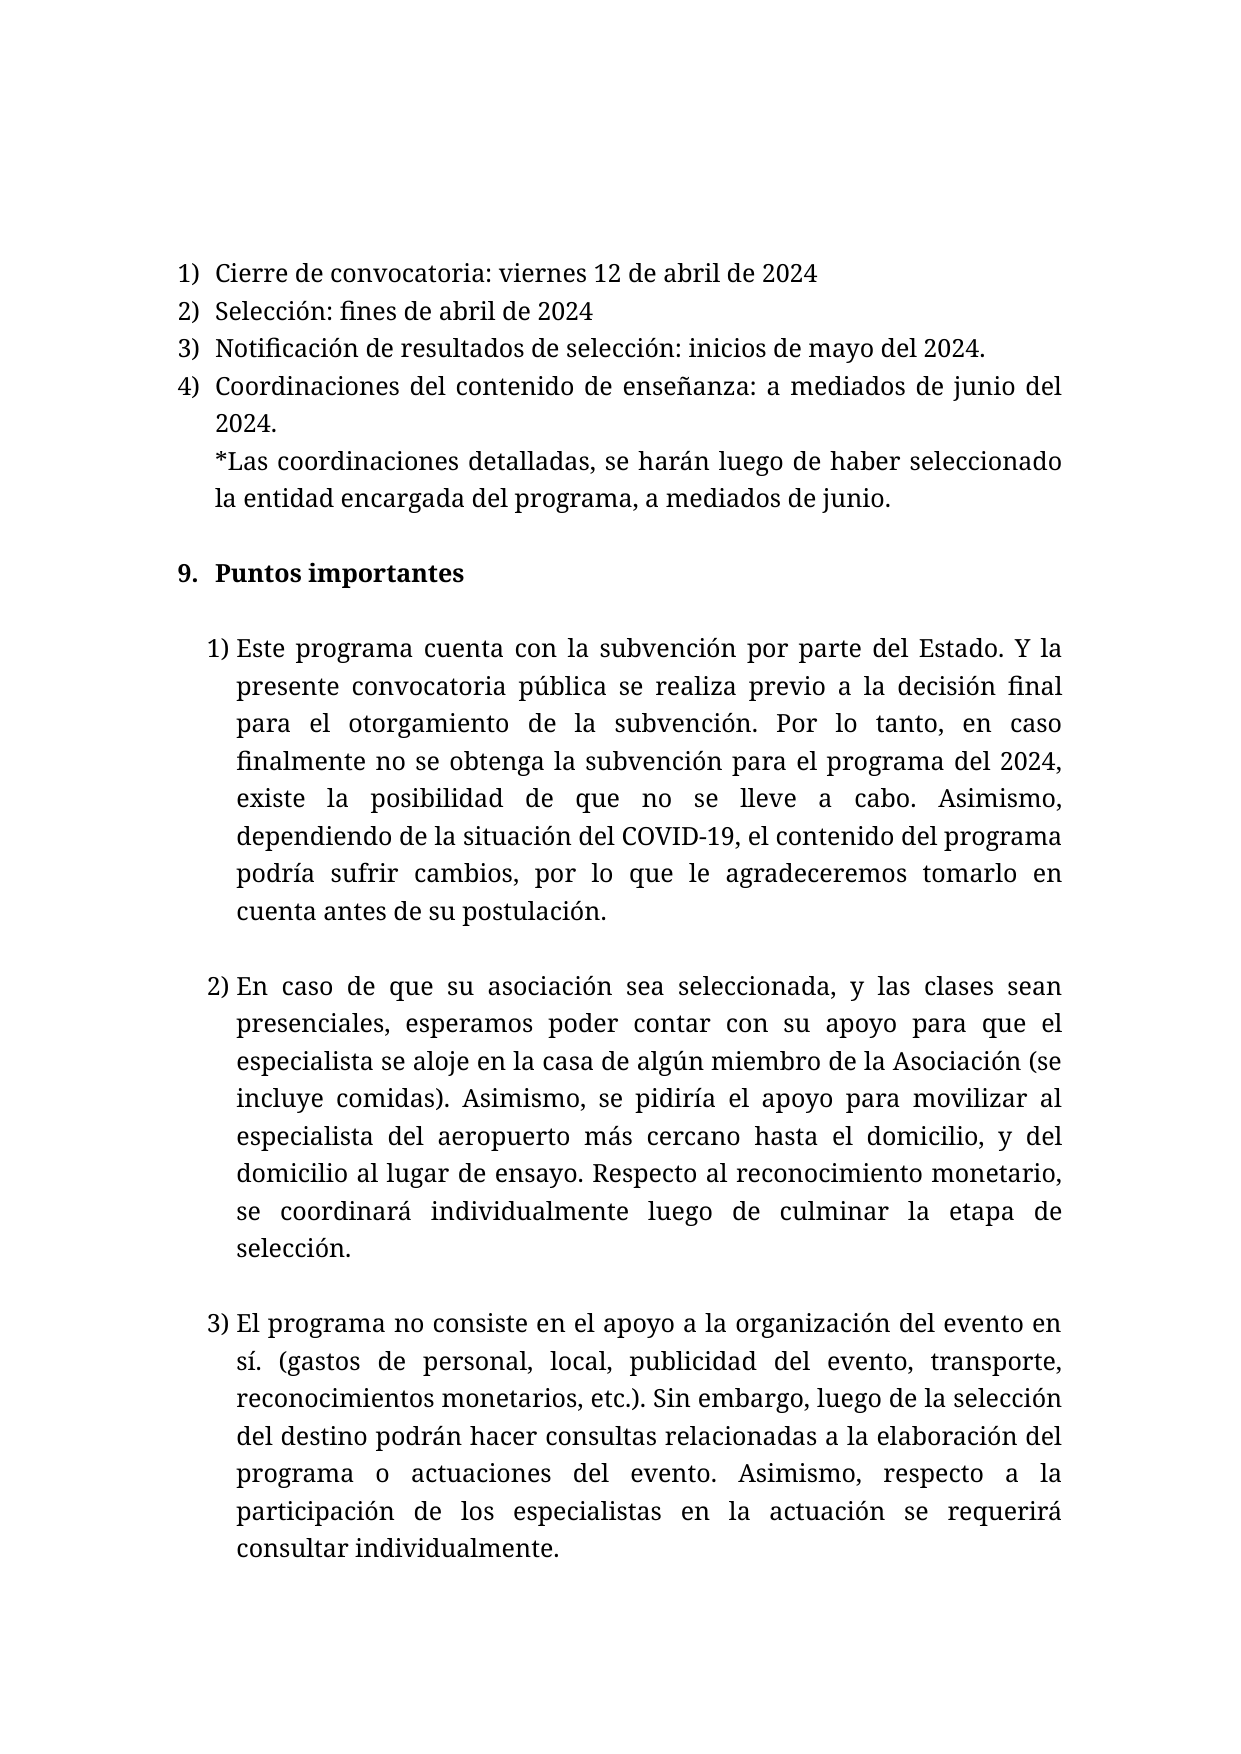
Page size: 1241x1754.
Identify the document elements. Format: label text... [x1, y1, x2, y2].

list Notificación de resultados de selección: inicios de mayo del 2024. [177, 329, 1063, 367]
list Puntos importantes [177, 554, 1063, 592]
list En caso de que su asociación sea seleccionada, y las clases sean presenciales, esperamos poder contar con su apoyo para que el especialista se aloje en la casa de algún miembro de la Asociación (se incluye comidas). Asimismo, se pidiría el apoyo para movilizar al especialista del aeropuerto más cercano hasta el domicilio, y del domicilio al lugar de ensayo. Respecto al reconocimiento monetario, se coordinará individualmente luego de culminar la etapa de selección. [207, 967, 1063, 1267]
list Cierre de convocatoria: viernes 12 de abril de 2024 [177, 254, 1063, 292]
list Selección: fines de abril de 2024 [177, 292, 1063, 329]
list Coordinaciones del contenido de enseñanza: a mediados de junio del 2024. [177, 367, 1063, 442]
list *Las coordinaciones detalladas, se harán luego de haber seleccionado la entidad encargada del programa, a mediados de junio. [215, 442, 1063, 517]
list El programa no consiste en el apoyo a la organización del evento en sí. (gastos de personal, local, publicidad del evento, transporte, reconocimientos monetarios, etc.). Sin embargo, luego de la selección del destino podrán hacer consultas relacionadas a la elaboración del programa o actuaciones del evento. Asimismo, respecto a la participación de los especialistas en la actuación se requerirá consultar individualmente. [207, 1304, 1063, 1567]
list Este programa cuenta con la subvención por parte del Estado. Y la presente convocatoria pública se realiza previo a la decisión final para el otorgamiento de la subvención. Por lo tanto, en caso finalmente no se obtenga la subvención para el programa del 2024, existe la posibilidad de que no se lleve a cabo. Asimismo, dependiendo de la situación del COVID-19, el contenido del programa podría sufrir cambios, por lo que le agradeceremos tomarlo en cuenta antes de su postulación. [207, 629, 1063, 929]
